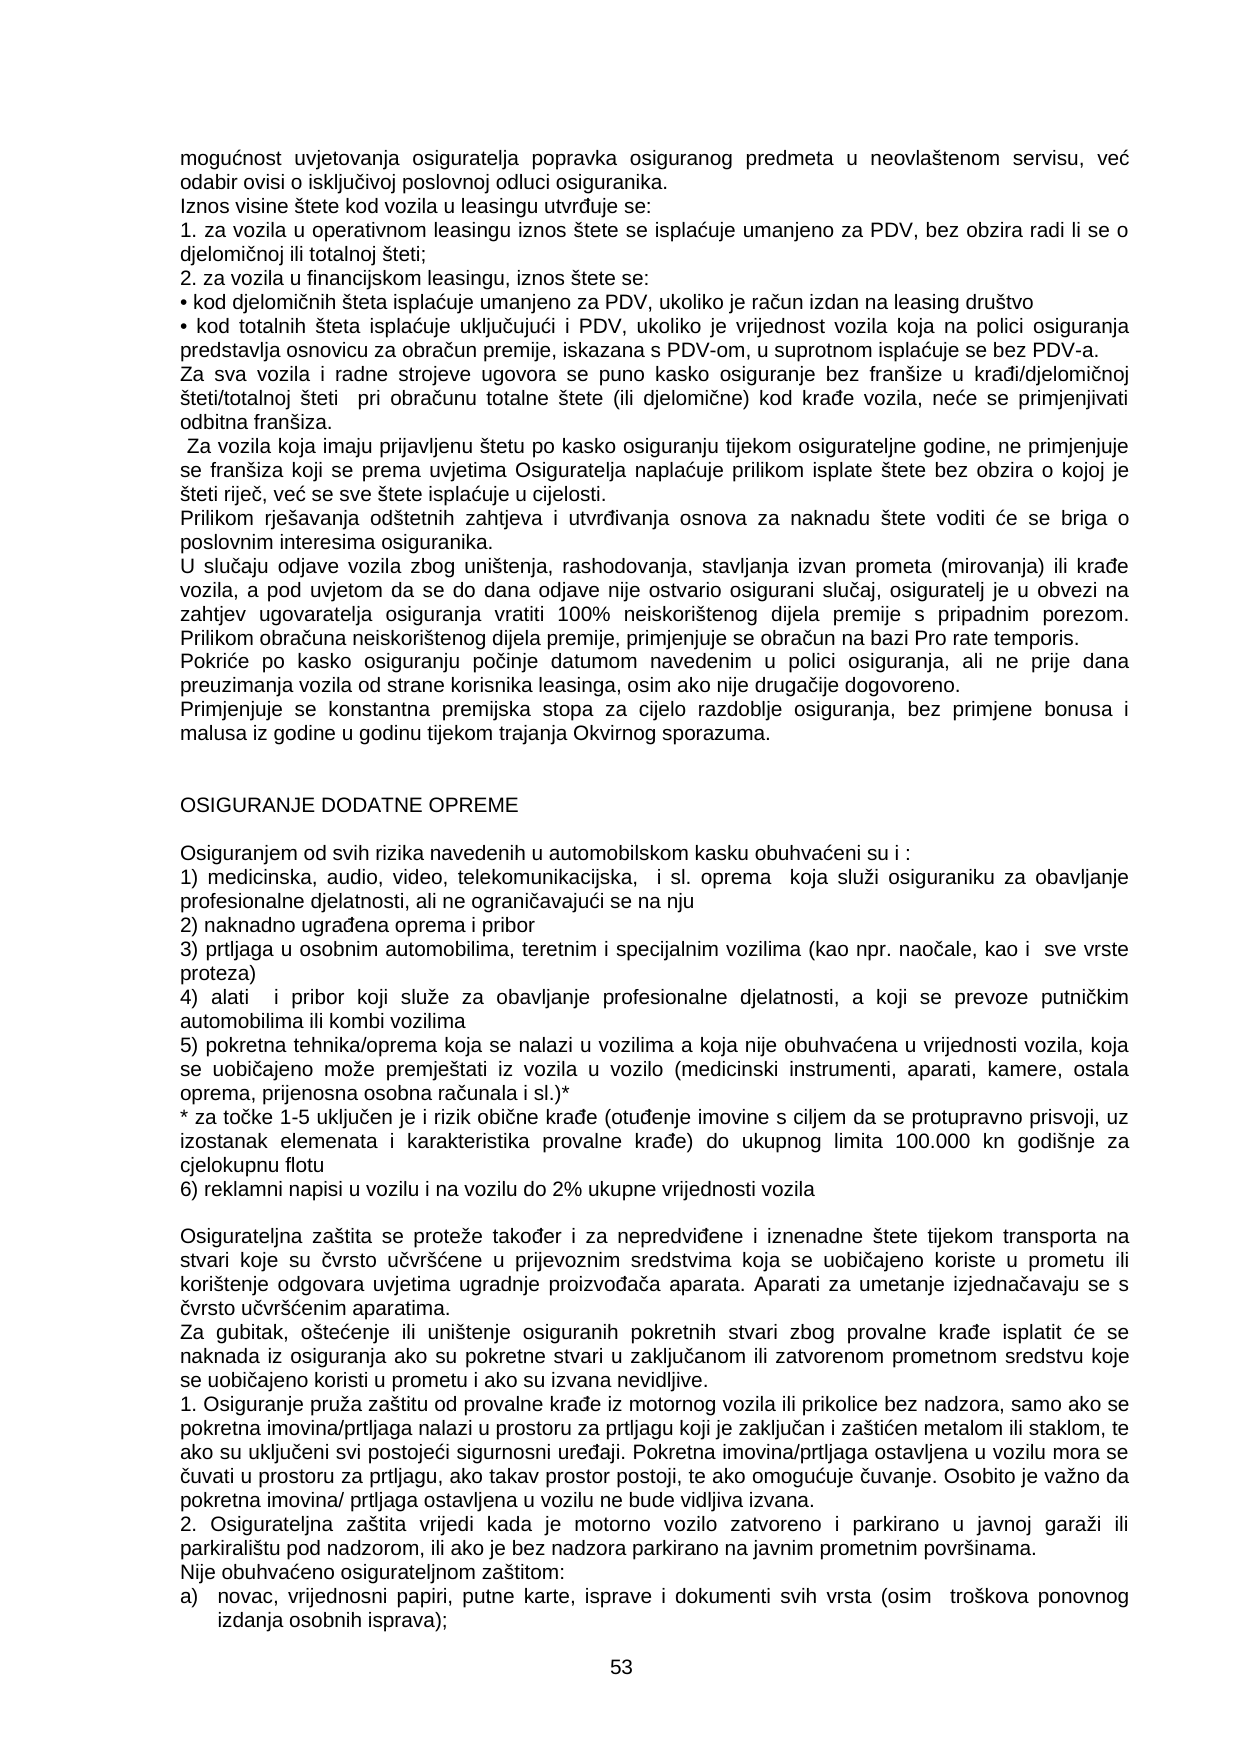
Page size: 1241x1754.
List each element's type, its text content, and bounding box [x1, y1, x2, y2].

text 6) reklamni napisi u vozilu i na vozilu do 2% ukupne vrijednosti vozila [180, 1176, 1130, 1200]
text Iznos visine štete kod vozila u leasingu utvrđuje se: [180, 194, 1130, 218]
text 3) prtljaga u osobnim automobilima, teretnim i specijalnim vozilima (kao npr. naočale, kao i sve vrste proteza) [180, 937, 1130, 985]
text Pokriće po kasko osiguranju počinje datumom navedenim u polici osiguranja, ali ne prije dana preuzimanja vozila od strane korisnika leasinga, osim ako nije drugačije dogovoreno. [180, 649, 1130, 697]
text OSIGURANJE DODATNE OPREME [180, 793, 1130, 817]
text 4) alati i pribor koji služe za obavljanje profesionalne djelatnosti, a koji se prevoze putničkim automobilima ili kombi vozilima [180, 985, 1130, 1033]
text Za gubitak, oštećenje ili uništenje osiguranih pokretnih stvari zbog provalne krađe isplatit će se naknada iz osiguranja ako su pokretne stvari u zaključanom ili zatvorenom prometnom sredstvu koje se uobičajeno koristi u prometu i ako su izvana nevidljive. [180, 1320, 1130, 1392]
text Osigurateljna zaštita se proteže također i za nepredviđene i iznenadne štete tijekom transporta na stvari koje su čvrsto učvršćene u prijevoznim sredstvima koja se uobičajeno koriste u prometu ili korištenje odgovara uvjetima ugradnje proizvođača aparata. Aparati za umetanje izjednačavaju se s čvrsto učvršćenim aparatima. [180, 1224, 1130, 1320]
text 1) medicinska, audio, video, telekomunikacijska, i sl. oprema koja služi osiguraniku za obavljanje profesionalne djelatnosti, ali ne ograničavajući se na nju [180, 865, 1130, 913]
text Za vozila koja imaju prijavljenu štetu po kasko osiguranju tijekom osigurateljne godine, ne primjenjuje se franšiza koji se prema uvjetima Osiguratelja naplaćuje prilikom isplate štete bez obzira o kojoj je šteti riječ, već se sve štete isplaćuje u cijelosti. [180, 434, 1130, 506]
text Za sva vozila i radne strojeve ugovora se puno kasko osiguranje bez franšize u krađi/djelomičnoj šteti/totalnoj šteti pri obračunu totalne štete (ili djelomične) kod krađe vozila, neće se primjenjivati odbitna franšiza. [180, 362, 1130, 434]
text Nije obuhvaćeno osigurateljnom zaštitom: [180, 1560, 1130, 1584]
text U slučaju odjave vozila zbog uništenja, rashodovanja, stavljanja izvan prometa (mirovanja) ili krađe vozila, a pod uvjetom da se do dana odjave nije ostvario osigurani slučaj, osiguratelj je u obvezi na zahtjev ugovaratelja osiguranja vratiti 100% neiskorištenog dijela premije s pripadnim porezom. Prilikom obračuna neiskorištenog dijela premije, primjenjuje se obračun na bazi Pro rate temporis. [180, 553, 1130, 649]
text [180, 146, 1130, 194]
text * za točke 1-5 uključen je i rizik obične krađe (otuđenje imovine s ciljem da se protupravno prisvoji, uz izostanak elemenata i karakteristika provalne krađe) do ukupnog limita 100.000 kn godišnje za cjelokupnu flotu [180, 1104, 1130, 1176]
text Prilikom rješavanja odštetnih zahtjeva i utvrđivanja osnova za naknadu štete voditi će se briga o poslovnim interesima osiguranika. [180, 506, 1130, 553]
text • kod djelomičnih šteta isplaćuje umanjeno za PDV, ukoliko je račun izdan na leasing društvo [180, 290, 1130, 314]
text 1. za vozila u operativnom leasingu iznos štete se isplaćuje umanjeno za PDV, bez obzira radi li se o djelomičnoj ili totalnoj šteti; [180, 218, 1130, 266]
text • kod totalnih šteta isplaćuje uključujući i PDV, ukoliko je vrijednost vozila koja na polici osiguranja predstavlja osnovicu za obračun premije, iskazana s PDV-om, u suprotnom isplaćuje se bez PDV-a. [180, 314, 1130, 362]
text 2) naknadno ugrađena oprema i pribor [180, 913, 1130, 937]
text 5) pokretna tehnika/oprema koja se nalazi u vozilima a koja nije obuhvaćena u vrijednosti vozila, koja se uobičajeno može premještati iz vozila u vozilo (medicinski instrumenti, aparati, kamere, ostala oprema, prijenosna osobna računala i sl.)* [180, 1033, 1130, 1104]
text Osiguranjem od svih rizika navedenih u automobilskom kasku obuhvaćeni su i : [180, 841, 1130, 865]
text 2. za vozila u financijskom leasingu, iznos štete se: [180, 266, 1130, 290]
text 1. Osiguranje pruža zaštitu od provalne krađe iz motornog vozila ili prikolice bez nadzora, samo ako se pokretna imovina/prtljaga nalazi u prostoru za prtljagu koji je zaključan i zaštićen metalom ili staklom, te ako su uključeni svi postojeći sigurnosni uređaji. Pokretna imovina/prtljaga ostavljena u vozilu mora se čuvati u prostoru za prtljagu, ako takav prostor postoji, te ako omogućuje čuvanje. Osobito je važno da pokretna imovina/ prtljaga ostavljena u vozilu ne bude vidljiva izvana. [180, 1392, 1130, 1512]
text Primjenjuje se konstantna premijska stopa za cijelo razdoblje osiguranja, bez primjene bonusa i malusa iz godine u godinu tijekom trajanja Okvirnog sporazuma. [180, 697, 1130, 745]
list novac, vrijednosni papiri, putne karte, isprave i dokumenti svih vrsta (osim troškova ponovnog izdanja osobnih isprava); [180, 1584, 1130, 1632]
text 2. Osigurateljna zaštita vrijedi kada je motorno vozilo zatvoreno i parkirano u javnoj garaži ili parkiralištu pod nadzorom, ili ako je bez nadzora parkirano na javnim prometnim površinama. [180, 1512, 1130, 1560]
